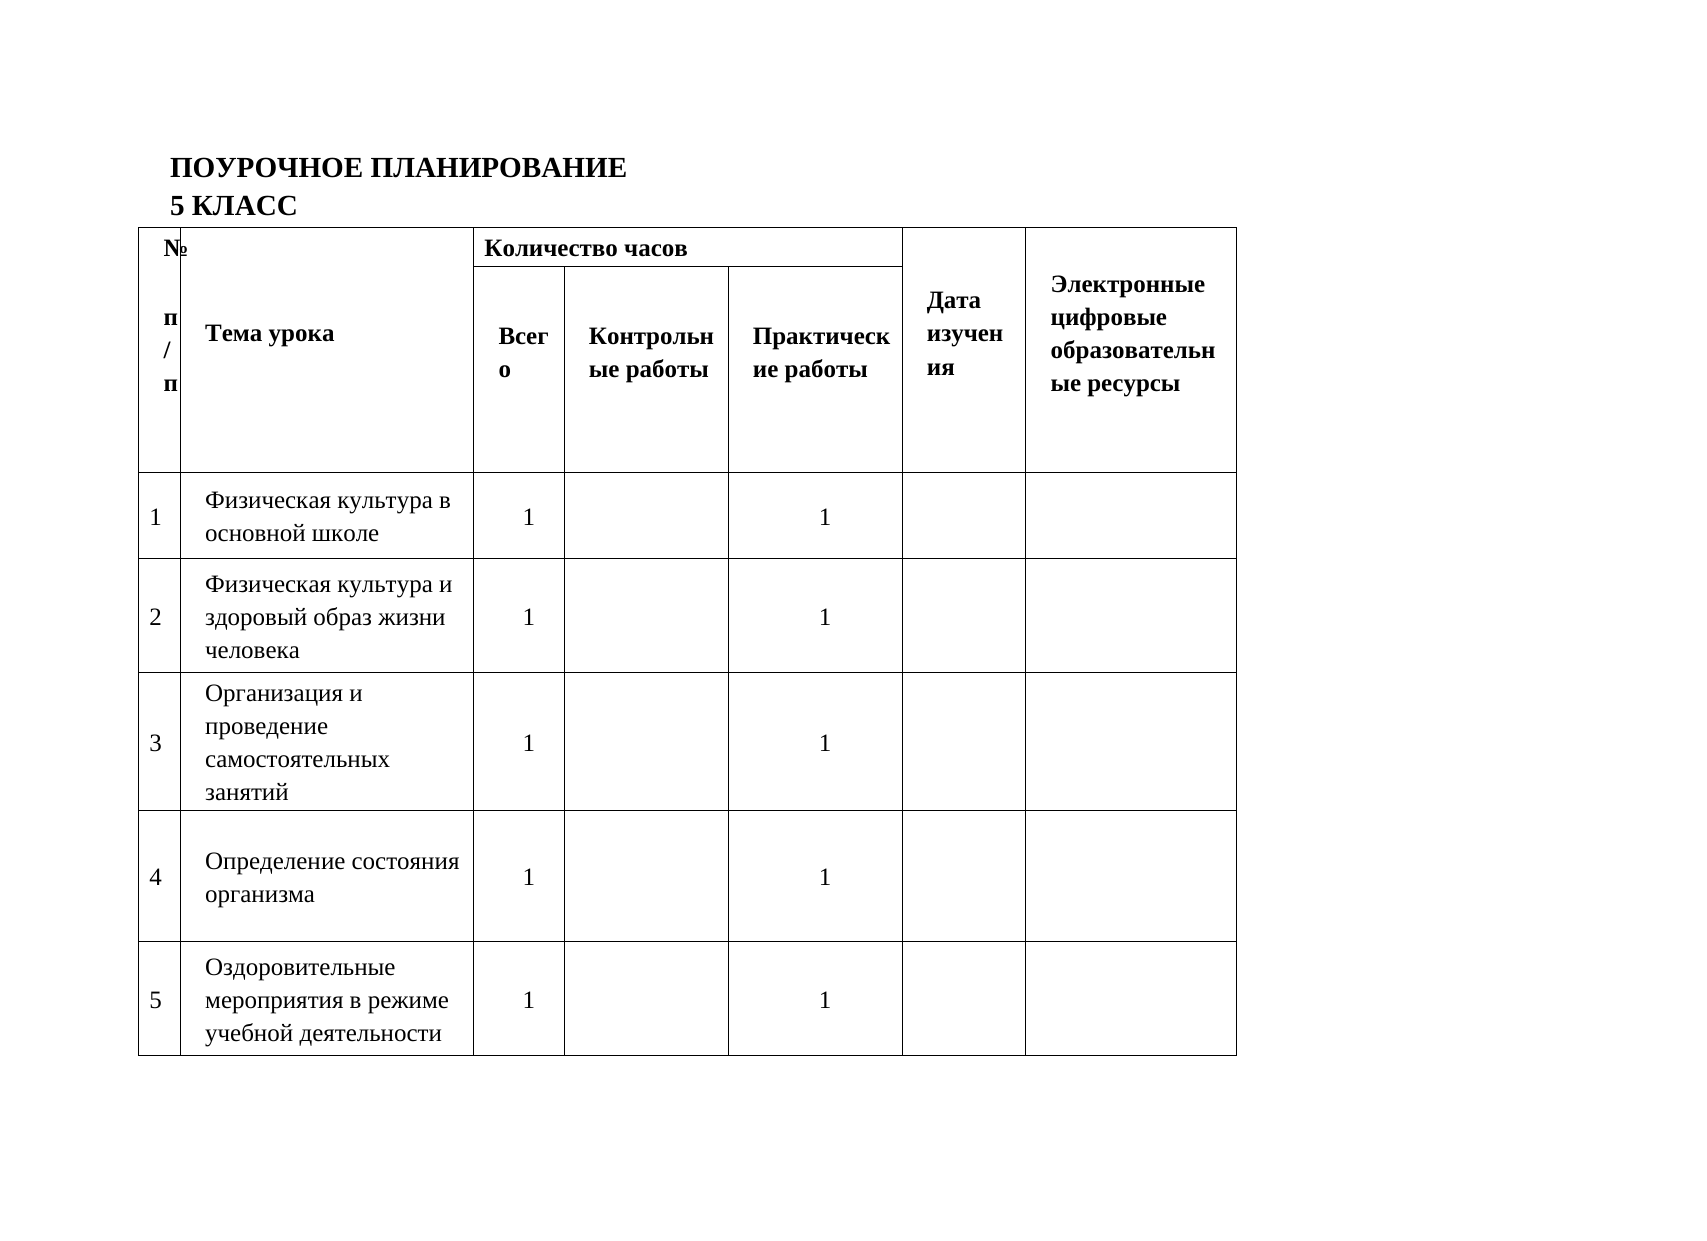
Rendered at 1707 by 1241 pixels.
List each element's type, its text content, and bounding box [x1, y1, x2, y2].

table_cell 1 [729, 811, 902, 941]
table_header № п/п [139, 228, 180, 472]
table_cell 1 [729, 673, 902, 810]
table_cell [565, 473, 728, 558]
table_cell 4 [139, 811, 180, 941]
table_cell [903, 673, 1025, 810]
table_cell Контрольные работы [565, 267, 728, 472]
table_cell 2 [139, 559, 180, 672]
table_cell [903, 942, 1025, 1055]
table_cell [1026, 673, 1236, 810]
table_cell [565, 811, 728, 941]
table_cell [1026, 811, 1236, 941]
table_cell [1026, 473, 1236, 558]
table_cell Организация и проведение самостоятельных занятий [181, 673, 473, 810]
table_cell [903, 559, 1025, 672]
text 5 КЛАСС [162, 188, 1557, 222]
table_cell 3 [139, 673, 180, 810]
table_cell 1 [729, 559, 902, 672]
table_header Тема урока [181, 228, 473, 472]
table_cell 5 [139, 942, 180, 1055]
table_cell 1 [474, 559, 564, 672]
table_cell Практические работы [729, 267, 902, 472]
table_cell Физическая культура и здоровый образ жизни человека [181, 559, 473, 672]
table_cell Физическая культура в основной школе [181, 473, 473, 558]
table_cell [181, 942, 473, 1055]
table_header Количество часов [474, 228, 902, 266]
table_cell 1 [729, 473, 902, 558]
table_cell 1 [139, 473, 180, 558]
table_cell 1 [474, 942, 564, 1055]
text ПОУРОЧНОЕ ПЛАНИРОВАНИЕ [162, 150, 1557, 183]
table_cell [1026, 559, 1236, 672]
table_cell [565, 673, 728, 810]
table_cell [903, 811, 1025, 941]
table_cell 1 [474, 473, 564, 558]
table_cell 1 [729, 942, 902, 1055]
table_cell [565, 559, 728, 672]
table_cell Определение состояния организма [181, 811, 473, 941]
table_header Дата изучения [903, 228, 1025, 472]
table_cell [1026, 942, 1236, 1055]
table_header Электронные цифровые образовательные ресурсы [1026, 228, 1236, 472]
table_cell Всего [474, 267, 564, 472]
table_cell [903, 473, 1025, 558]
table_cell 1 [474, 673, 564, 810]
table_cell [565, 942, 728, 1055]
table_cell 1 [474, 811, 564, 941]
